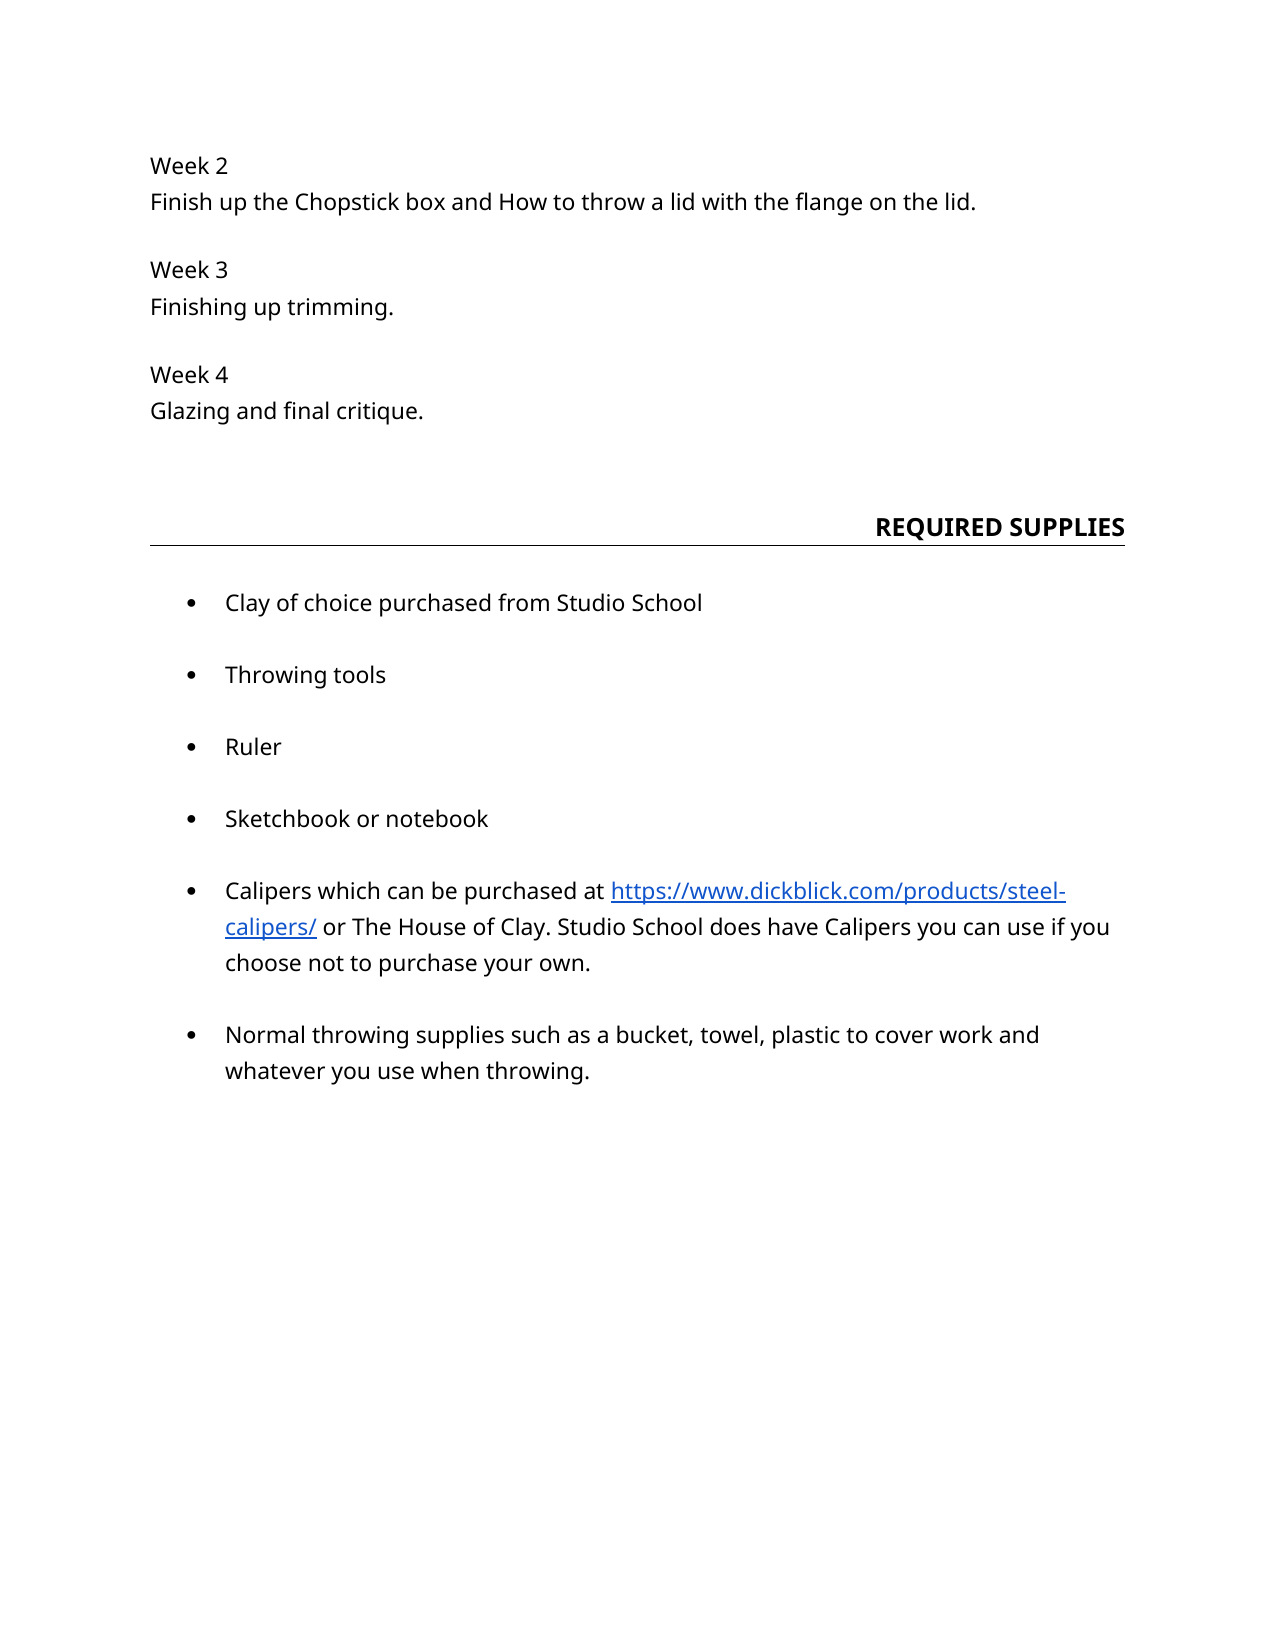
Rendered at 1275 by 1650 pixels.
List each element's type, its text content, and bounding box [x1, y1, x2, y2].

list Calipers which can be purchased at https://www.dickblick.com/products/steel-calipers/ or The House of Clay. Studio School does have Calipers you can use if you choose not to purchase your own. [187, 875, 1125, 978]
list Throwing tools [187, 659, 1125, 691]
list Clay of choice purchased from Studio School [187, 587, 1125, 619]
list Sketchbook or notebook [187, 803, 1125, 834]
text Week 4 Glazing and final critique. [150, 359, 1125, 426]
text Week 2 Finish up the Chopstick box and How to throw a lid with the flange on the lid. [150, 150, 1125, 250]
list Ruler [187, 731, 1125, 762]
text Week 3 Finishing up trimming. [150, 254, 1125, 355]
list Normal throwing supplies such as a bucket, towel, plastic to cover work and whatever you use when throwing. [187, 1019, 1125, 1086]
text REQUIRED SUPPLIES [150, 509, 1125, 545]
